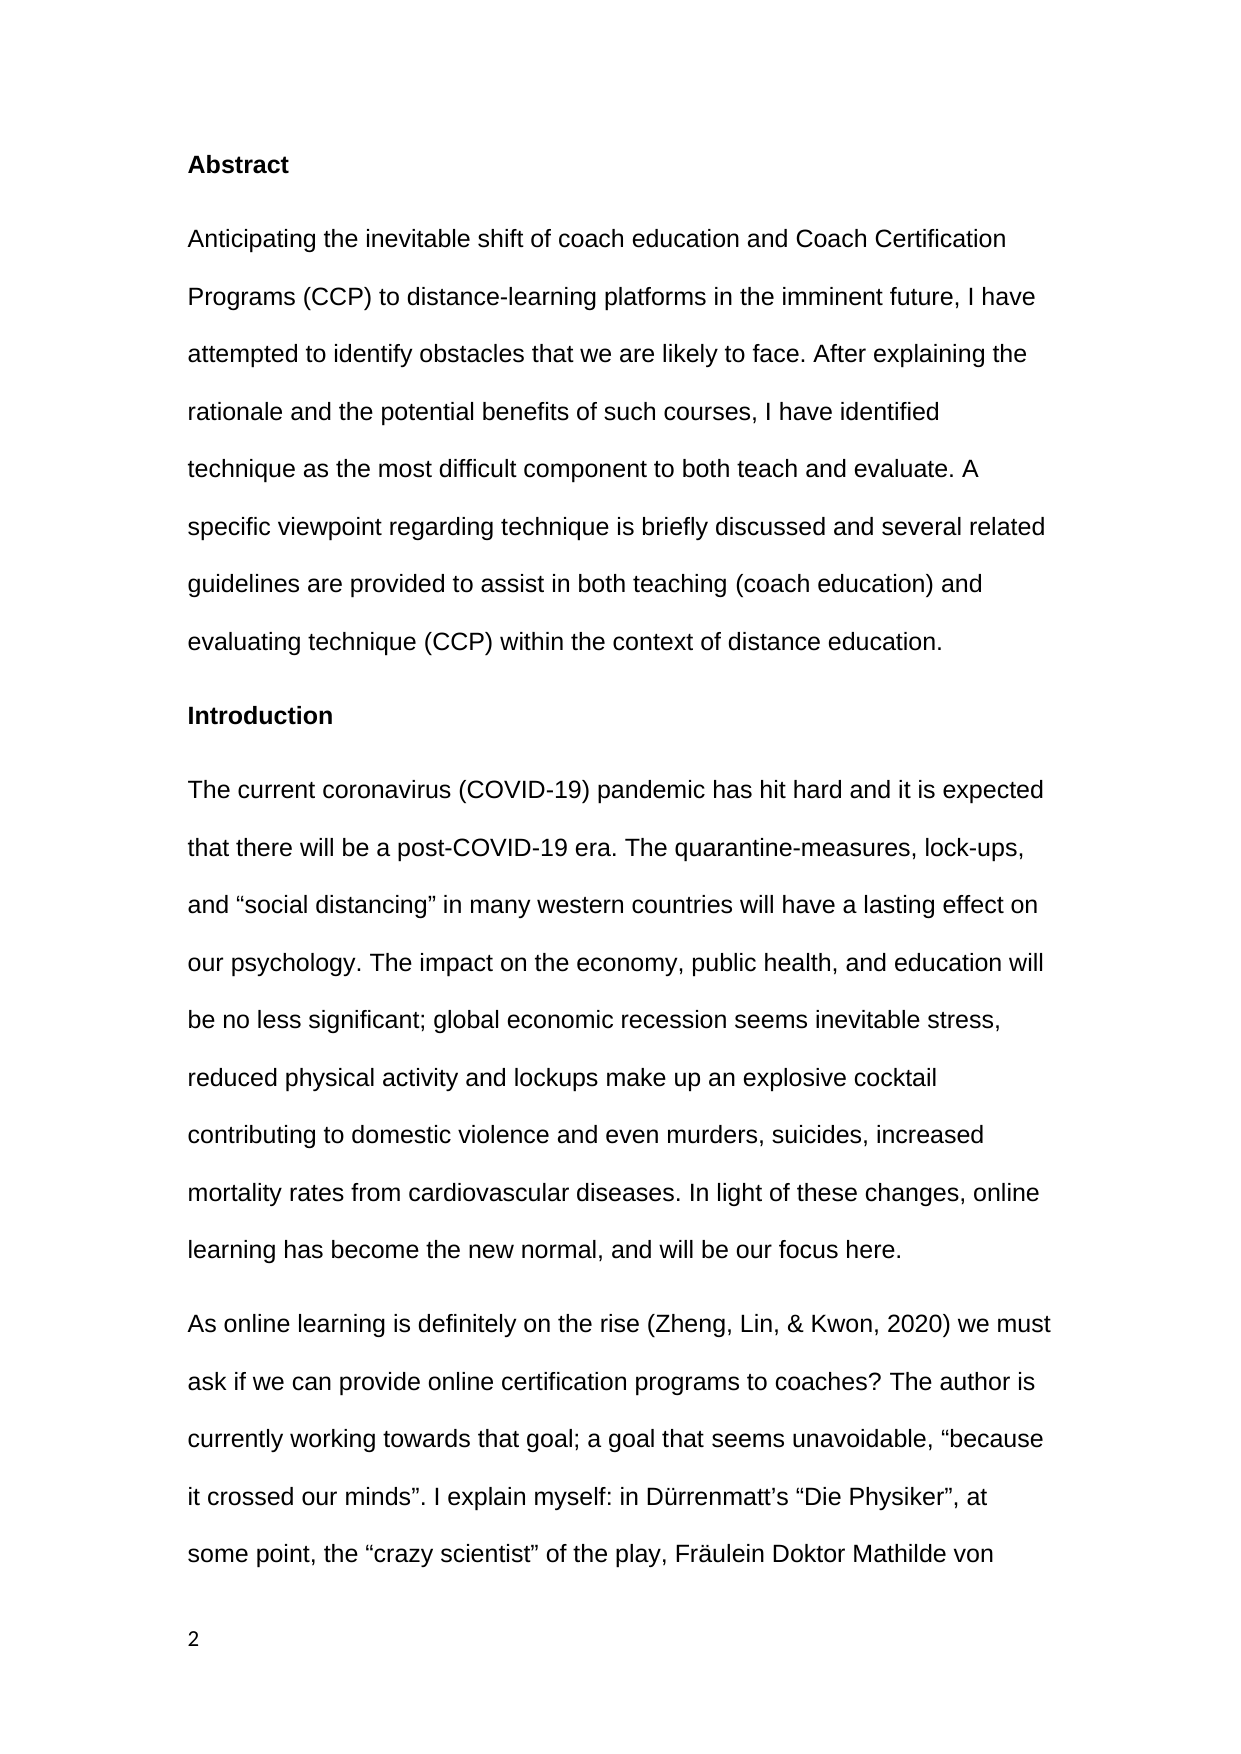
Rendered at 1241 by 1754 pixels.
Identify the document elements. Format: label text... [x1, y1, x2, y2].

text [187, 1309, 1053, 1568]
text The current coronavirus (COVID-19) pandemic has hit hard and it is expected that there will be a post-COVID-19 era. The quarantine-measures, lock-ups, and “social distancing” in many western countries will have a lasting effect on our psychology. The impact on the economy, public health, and education will be no less significant; global economic recession seems inevitable stress, reduced physical activity and lockups make up an explosive cocktail contributing to domestic violence and even murders, suicides, increased mortality rates from cardiovascular diseases. In light of these changes, online learning has become the new normal, and will be our focus here. [187, 775, 1053, 1264]
text Introduction [187, 701, 1053, 729]
text Abstract [187, 150, 1053, 179]
text Anticipating the inevitable shift of coach education and Coach Certification Programs (CCP) to distance-learning platforms in the imminent future, I have attempted to identify obstacles that we are likely to face. After explaining the rationale and the potential benefits of such courses, I have identified technique as the most difficult component to both teach and evaluate. A specific viewpoint regarding technique is briefly discussed and several related guidelines are provided to assist in both teaching (coach education) and evaluating technique (CCP) within the context of distance education. [187, 224, 1053, 655]
